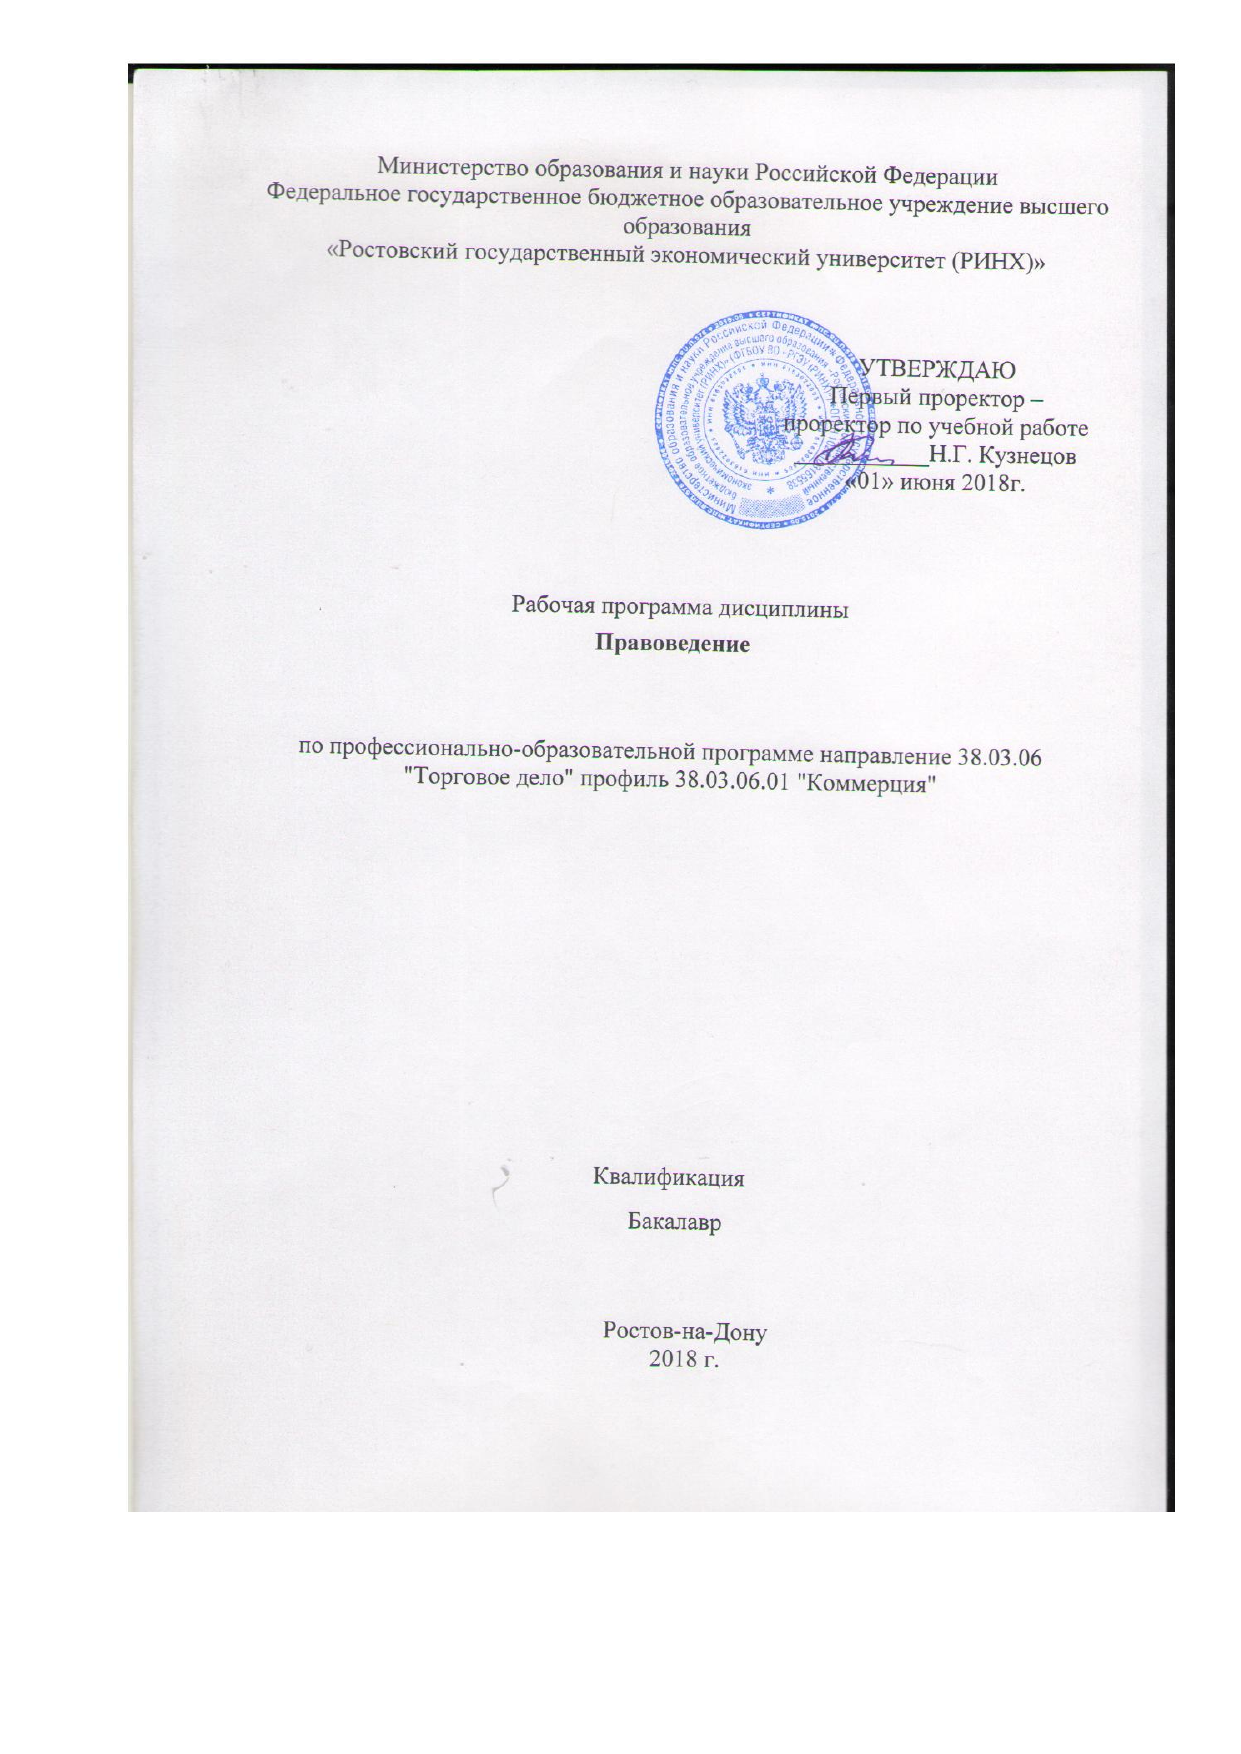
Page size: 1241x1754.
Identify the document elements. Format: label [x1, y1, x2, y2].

picture [118, 59, 1181, 1517]
